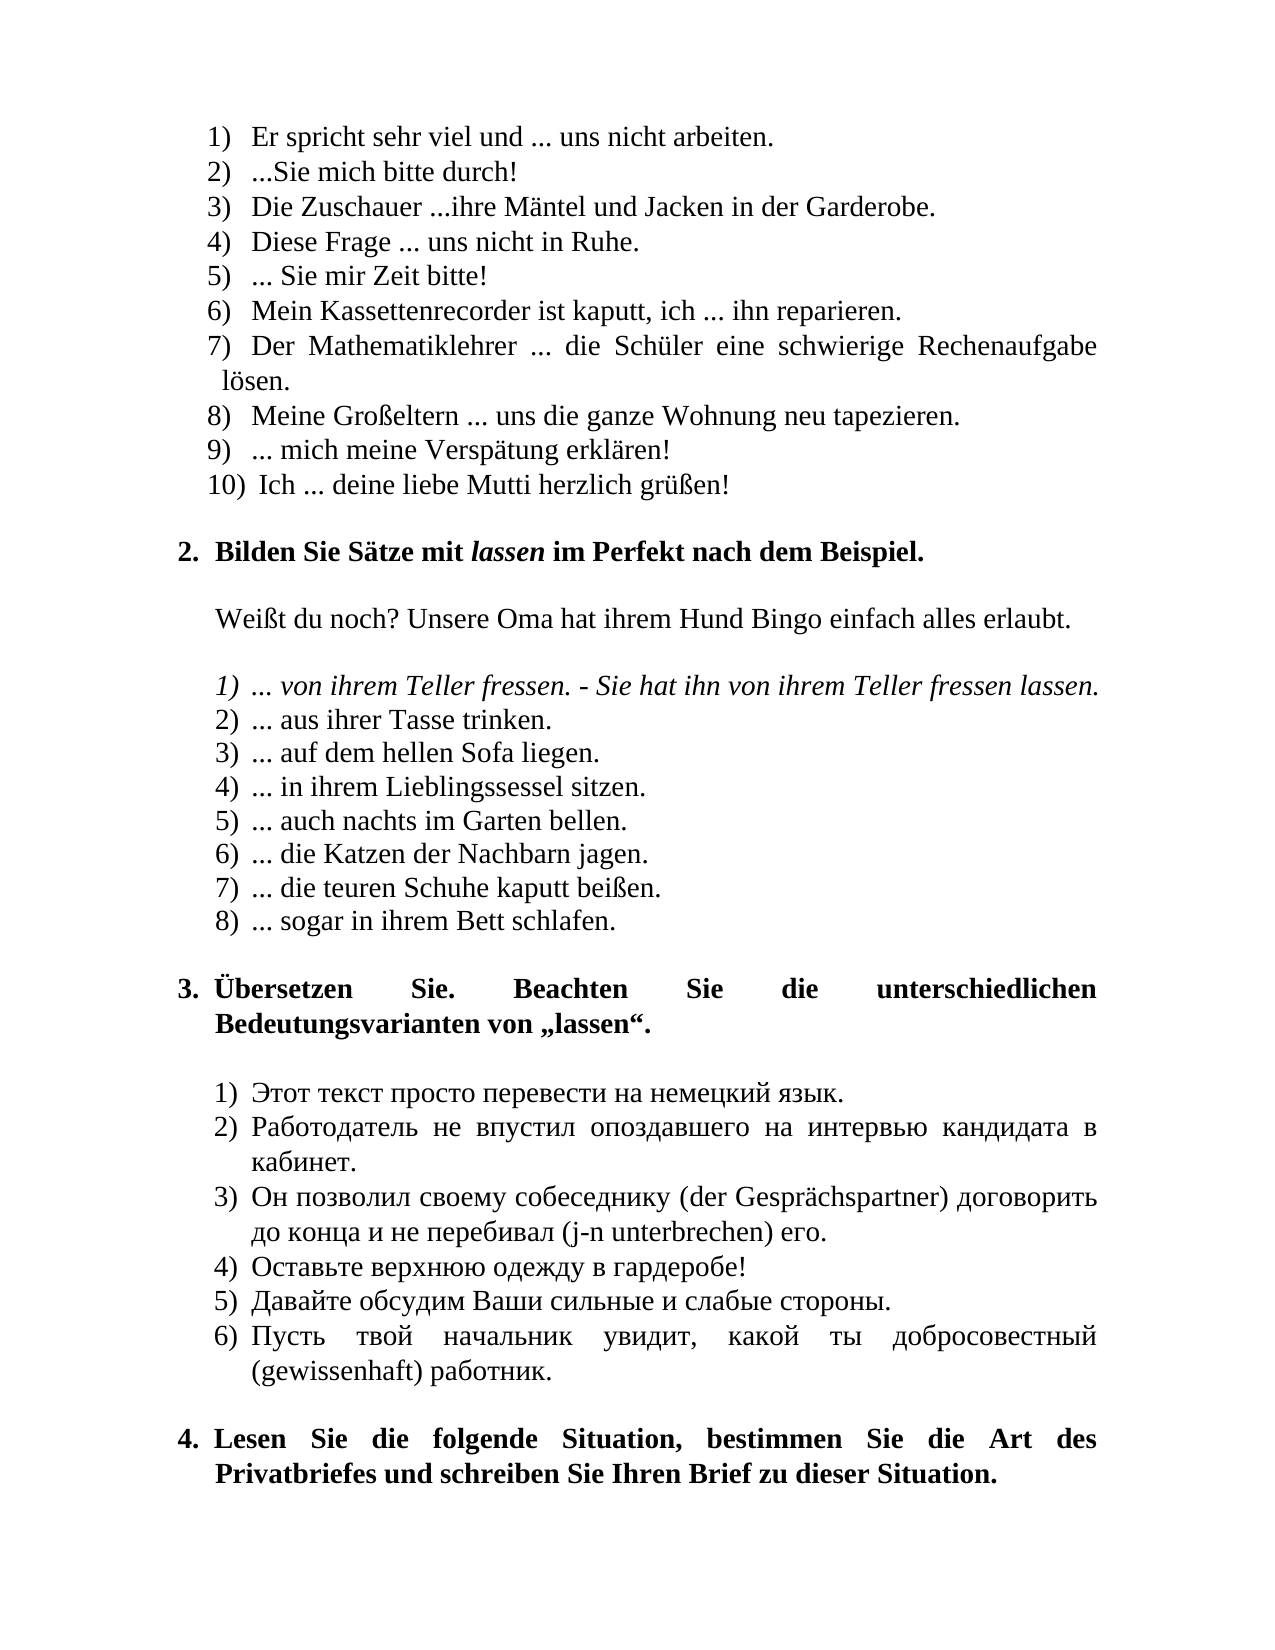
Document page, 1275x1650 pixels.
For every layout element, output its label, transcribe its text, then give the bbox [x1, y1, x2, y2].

list Bilden Sie Sätze mit lassen im Perfekt nach dem Beispiel. [177, 534, 1186, 568]
list Оставьте верхнюю одежду в гардеробе! [213, 1247, 1098, 1282]
list Работодатель не впустил опоздавшего на интервью кандидата в кабинет. [213, 1108, 1098, 1178]
list ... mich meine Verspätung erklären! [207, 431, 1098, 466]
list Он позволил своему собеседнику (der Gesprächspartner) договорить до конца и не перебивал (j-n unterbrechen) его. [213, 1178, 1098, 1247]
list Diese Frage ... uns nicht in Ruhe. [207, 222, 1098, 257]
list ... Sie mir Zeit bitte! [207, 257, 1098, 292]
list ... in ihrem Lieblingssessel sitzen. [215, 769, 1186, 803]
list Der Mathematiklehrer ... die Schüler eine schwierige Rechenaufgabe lösen. [207, 327, 1098, 396]
list ... auch nachts im Garten bellen. [215, 803, 1186, 836]
list Ich ... deine liebe Mutti herzlich grüßen! [207, 466, 1098, 501]
list ... von ihrem Teller fressen. - Sie hat ihn von ihrem Teller fressen lassen. [215, 668, 1186, 702]
list ... die teuren Schuhe kaputt beißen. [215, 870, 1186, 903]
list Die Zuschauer ...ihre Mäntel und Jacken in der Garderobe. [207, 188, 1098, 222]
list Meine Großeltern ... uns die ganze Wohnung neu tapezieren. [207, 396, 1098, 431]
list Lesen Sie die folgende Situation, bestimmen Sie die Art des Privatbriefes und schreiben Sie Ihren Brief zu dieser Situation. [177, 1420, 1098, 1490]
list ... die Katzen der Nachbarn jagen. [215, 836, 1186, 870]
text Weißt du noch? Unsere Oma hat ihrem Hund Bingo einfach alles erlaubt. [177, 601, 1186, 635]
list Mein Kassettenrecorder ist kaputt, ich ... ihn reparieren. [207, 292, 1098, 327]
list Пусть твой начальник увидит, какой ты добросовестный (gewissenhaft) работник. [213, 1317, 1098, 1387]
list Er spricht sehr viel und ... uns nicht arbeiten. [207, 118, 1098, 153]
list ... aus ihrer Tasse trinken. [215, 702, 1186, 736]
list Давайте обсудим Ваши сильные и слабые стороны. [213, 1282, 1098, 1317]
list Übersetzen Sie. Beachten Sie die unterschiedlichen Bedeutungsvarianten von „lassen“. [177, 970, 1098, 1040]
list ...Sie mich bitte durch! [207, 153, 1098, 188]
list ... sogar in ihrem Bett schlafen. [215, 903, 1186, 937]
list Этот текст просто перевести на немецкий язык. [213, 1073, 1098, 1108]
list ... auf dem hellen Sofa liegen. [215, 736, 1186, 769]
